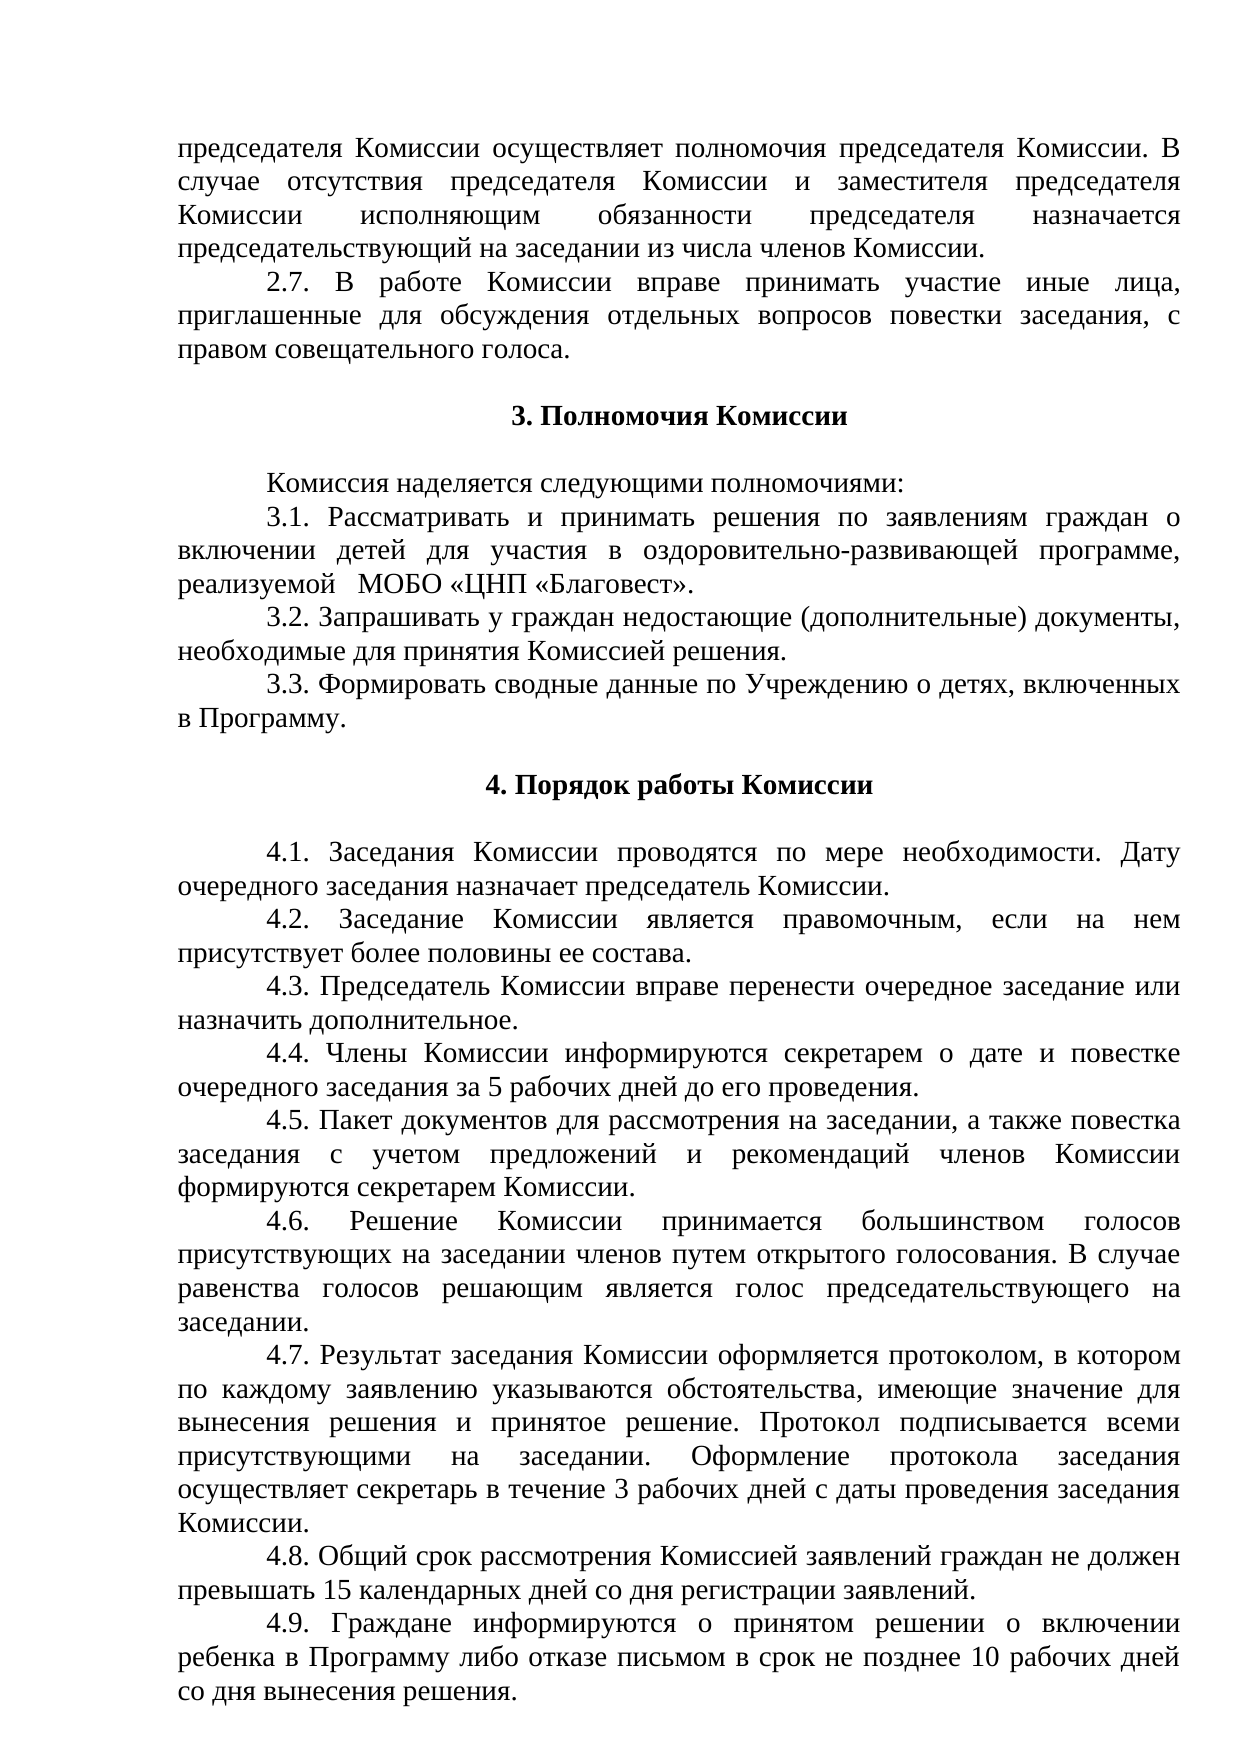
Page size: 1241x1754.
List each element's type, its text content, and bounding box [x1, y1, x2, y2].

text 4.7. Результат заседания Комиссии оформляется протоколом, в котором по каждому заявлению указываются обстоятельства, имеющие значение для вынесения решения и принятое решение. Протокол подписывается всеми присутствующими на заседании. Оформление протокола заседания осуществляет секретарь в течение 3 рабочих дней с даты проведения заседания Комиссии. [177, 1337, 1181, 1538]
text 4.2. Заседание Комиссии является правомочным, если на нем присутствует более половины ее состава. [177, 901, 1181, 968]
text Комиссия наделяется следующими полномочиями: [177, 465, 1181, 499]
text 4. Порядок работы Комиссии [177, 767, 1181, 801]
text 3.2. Запрашивать у граждан недостающие (дополнительные) документы, необходимые для принятия Комиссией решения. [177, 599, 1181, 666]
text 4.6. Решение Комиссии принимается большинством голосов присутствующих на заседании членов путем открытого голосования. В случае равенства голосов решающим является голос председательствующего на заседании. [177, 1203, 1181, 1337]
text 3.1. Рассматривать и принимать решения по заявлениям граждан о включении детей для участия в оздоровительно-развивающей программе, реализуемой МОБО «ЦНП «Благовест». [177, 499, 1181, 599]
text 4.5. Пакет документов для рассмотрения на заседании, а также повестка заседания с учетом предложений и рекомендаций членов Комиссии формируются секретарем Комиссии. [177, 1102, 1181, 1203]
text 4.8. Общий срок рассмотрения Комиссией заявлений граждан не должен превышать 15 календарных дней со дня регистрации заявлений. [177, 1538, 1181, 1606]
text 4.9. Граждане информируются о принятом решении о включении ребенка в Программу либо отказе письмом в срок не позднее 10 рабочих дней со дня вынесения решения. [177, 1606, 1181, 1706]
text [177, 130, 1181, 264]
text 4.3. Председатель Комиссии вправе перенести очередное заседание или назначить дополнительное. [177, 968, 1181, 1035]
text 4.4. Члены Комиссии информируются секретарем о дате и повестке очередного заседания за 5 рабочих дней до его проведения. [177, 1035, 1181, 1102]
text 3.3. Формировать сводные данные по Учреждению о детях, включенных в Программу. [177, 666, 1181, 733]
text 4.1. Заседания Комиссии проводятся по мере необходимости. Дату очередного заседания назначает председатель Комиссии. [177, 834, 1181, 901]
text 2.7. В работе Комиссии вправе принимать участие иные лица, приглашенные для обсуждения отдельных вопросов повестки заседания, с правом совещательного голоса. [177, 264, 1181, 364]
text 3. Полномочия Комиссии [177, 398, 1181, 432]
